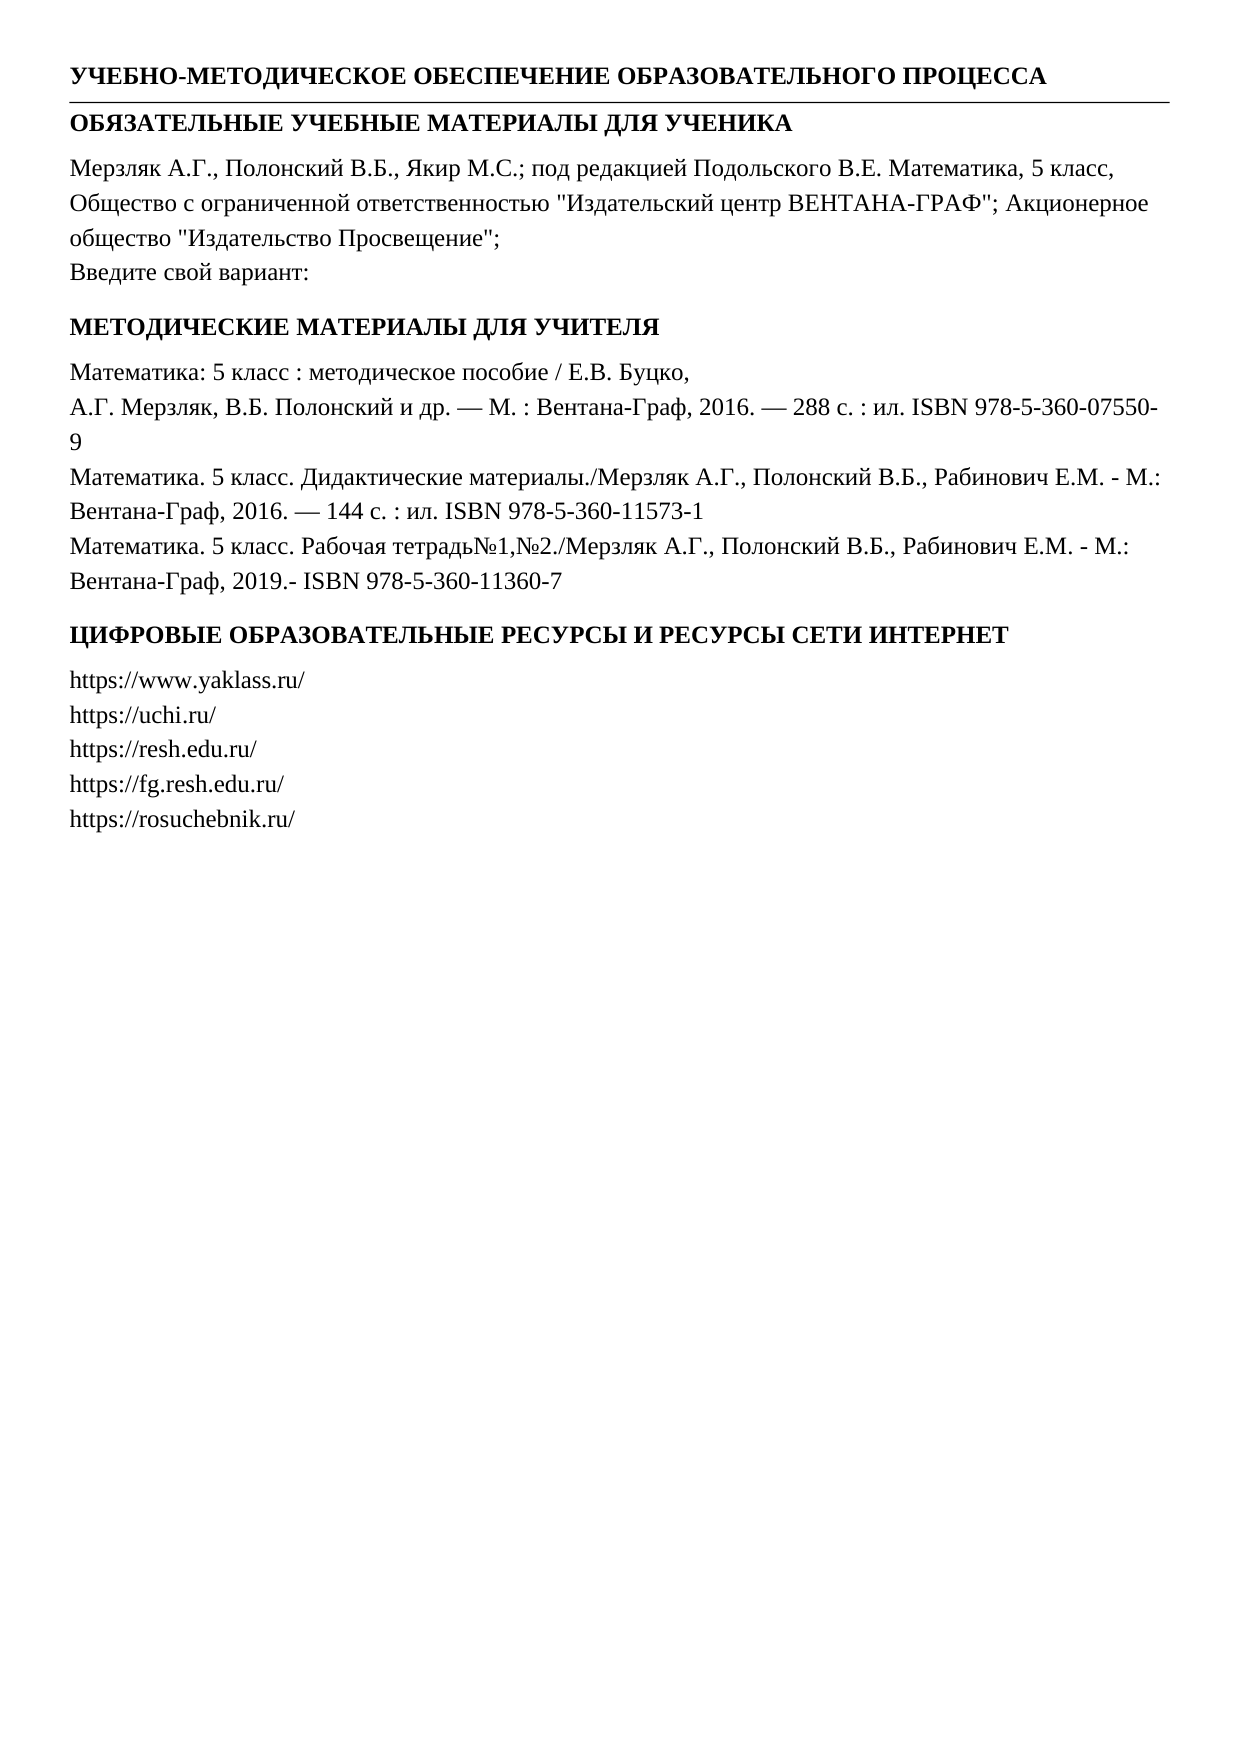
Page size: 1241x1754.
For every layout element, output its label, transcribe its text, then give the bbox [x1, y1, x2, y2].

text А.Г. Мерзляк, В.Б. Полонский и др. — М. : Вентана-Граф, 2016. — 288 с. : ил. ISBN 978-5-360-07550- 9 [69, 392, 1161, 456]
subtitle УЧЕБНО-МЕТОДИЧЕСКОЕ ОБЕСПЕЧЕНИЕ ОБРАЗОВАТЕЛЬНОГО ПРОЦЕССА [69, 61, 1192, 90]
text Введите свой вариант: [69, 257, 1192, 286]
subtitle МЕТОДИЧЕСКИЕ МАТЕРИАЛЫ ДЛЯ УЧИТЕЛЯ [69, 312, 1192, 341]
text Математика. 5 класс. Рабочая тетрадь№1,№2./Мерзляк А.Г., Полонский В.Б., Рабинович Е.М. - М.: Вентана-Граф, 2019.- ISBN 978-5-360-11360-7 [69, 531, 1130, 594]
text Математика: 5 класс : методическое пособие / Е.В. Буцко, [69, 357, 1192, 386]
text ОБЯЗАТЕЛЬНЫЕ УЧЕБНЫЕ МАТЕРИАЛЫ ДЛЯ УЧЕНИКА [69, 108, 1192, 137]
subtitle ЦИФРОВЫЕ ОБРАЗОВАТЕЛЬНЫЕ РЕСУРСЫ И РЕСУРСЫ СЕТИ ИНТЕРНЕТ [69, 620, 1192, 649]
text Мерзляк А.Г., Полонский В.Б., Якир М.С.; под редакцией Подольского В.Е. Математика, 5 класс, Общество с ограниченной ответственностью "Издательский центр ВЕНТАНА-ГРАФ"; Акционерное общество "Издательство Просвещение"; [69, 153, 1192, 252]
text https://www.yaklass.ru/ https://uchi.ru/ https://resh.edu.ru/ https://fg.resh.edu.ru/ https://rosuchebnik.ru/ [69, 665, 366, 833]
text Математика. 5 класс. Дидактические материалы./Мерзляк А.Г., Полонский В.Б., Рабинович Е.М. - М.: Вентана-Граф, 2016. — 144 с. : ил. ISBN 978-5-360-11573-1 [69, 462, 1162, 525]
